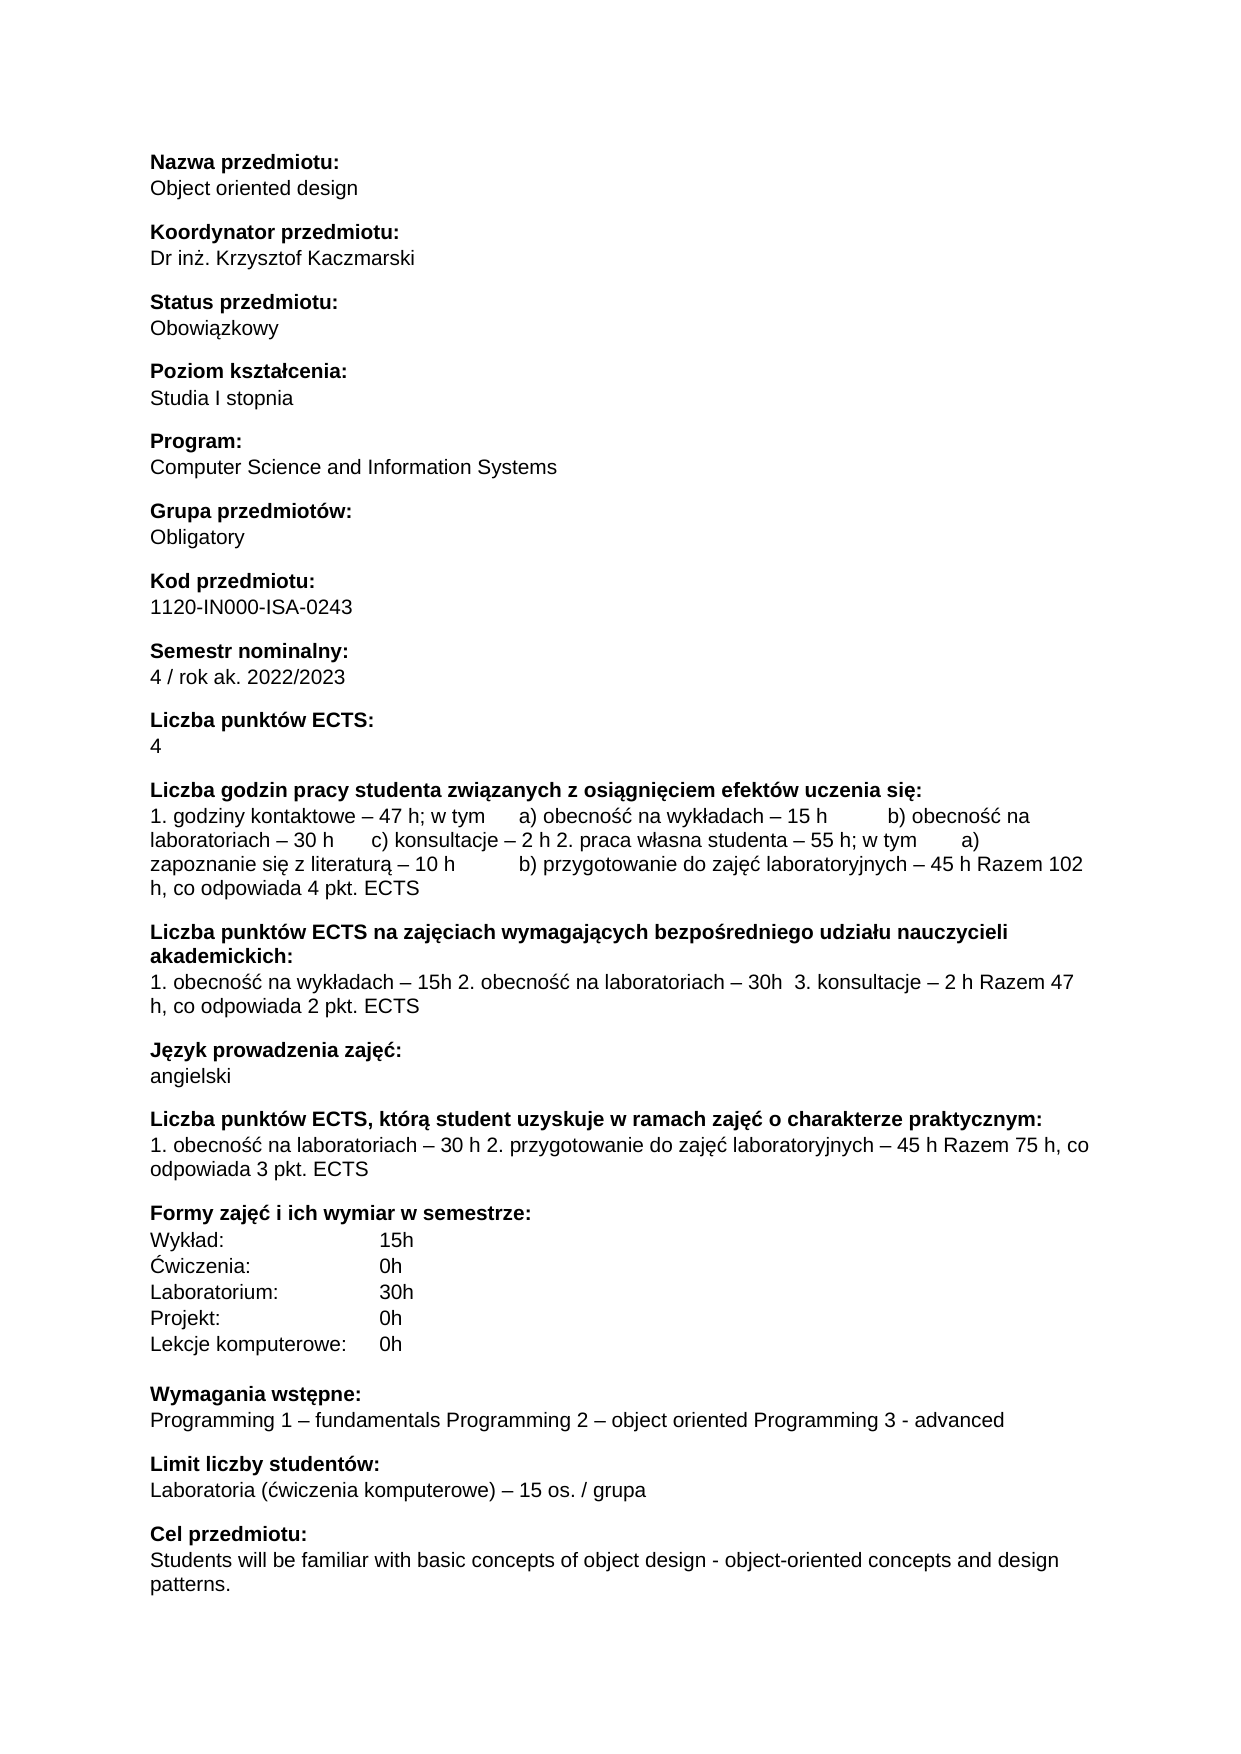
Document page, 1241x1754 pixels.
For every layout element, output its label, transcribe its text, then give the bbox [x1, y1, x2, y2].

text Koordynator przedmiotu: [150, 220, 1090, 244]
table_cell Projekt: [140, 1306, 367, 1330]
table_header Wykład: [140, 1228, 367, 1252]
text Wymagania wstępne: [150, 1382, 1090, 1406]
text Poziom kształcenia: [150, 359, 1090, 383]
table_cell 0h [369, 1304, 597, 1330]
text Liczba punktów ECTS: [150, 708, 1090, 732]
text Formy zajęć i ich wymiar w semestrze: [150, 1201, 1090, 1225]
text Cel przedmiotu: [150, 1521, 1090, 1545]
text Object oriented design [150, 176, 1090, 200]
table_cell 0h [369, 1252, 597, 1278]
text Liczba punktów ECTS na zajęciach wymagających bezpośredniego udziału nauczycieli akademickich: [150, 920, 1090, 968]
text Students will be familiar with basic concepts of object design - object-oriented concepts and design patterns. [150, 1547, 1090, 1595]
text Liczba godzin pracy studenta związanych z osiągnięciem efektów uczenia się: [150, 778, 1090, 802]
table_cell 0h [369, 1330, 597, 1356]
text Laboratoria (ćwiczenia komputerowe) – 15 os. / grupa [150, 1478, 1090, 1502]
text Programming 1 – fundamentals Programming 2 – object oriented Programming 3 - advanced [150, 1408, 1090, 1432]
text Limit liczby studentów: [150, 1452, 1090, 1476]
text Status przedmiotu: [150, 289, 1090, 313]
text Nazwa przedmiotu: [150, 150, 1090, 174]
text Studia I stopnia [150, 385, 1090, 409]
text Liczba punktów ECTS, którą student uzyskuje w ramach zajęć o charakterze praktycznym: [150, 1107, 1090, 1131]
table_cell Lekcje komputerowe: [140, 1332, 367, 1356]
text Program: [150, 429, 1090, 453]
text 4 [150, 734, 1090, 758]
table_cell 30h [369, 1278, 597, 1304]
text Semestr nominalny: [150, 638, 1090, 662]
text Obligatory [150, 525, 1090, 549]
text 1. obecność na wykładach – 15h 2. obecność na laboratoriach – 30h 3. konsultacje – 2 h Razem 47 h, co odpowiada 2 pkt. ECTS [150, 970, 1090, 1018]
text Computer Science and Information Systems [150, 455, 1090, 479]
text angielski [150, 1063, 1090, 1087]
text Dr inż. Krzysztof Kaczmarski [150, 246, 1090, 270]
text Obowiązkowy [150, 316, 1090, 339]
table_header 15h [369, 1228, 597, 1252]
table_cell Ćwiczenia: [140, 1254, 367, 1278]
text 1. godziny kontaktowe – 47 h; w tym a) obecność na wykładach – 15 h b) obecność na laboratoriach – 30 h c) konsultacje – 2 h 2. praca własna studenta – 55 h; w tym a) zapoznanie się z literaturą – 10 h b) przygotowanie do zajęć laboratoryjnych – 45 h Razem 102 h, co odpowiada 4 pkt. ECTS [150, 804, 1090, 900]
text Grupa przedmiotów: [150, 499, 1090, 523]
text Kod przedmiotu: [150, 569, 1090, 593]
text 1. obecność na laboratoriach – 30 h 2. przygotowanie do zajęć laboratoryjnych – 45 h Razem 75 h, co odpowiada 3 pkt. ECTS [150, 1133, 1090, 1181]
text 4 / rok ak. 2022/2023 [150, 664, 1090, 688]
text 1120-IN000-ISA-0243 [150, 595, 1090, 619]
table_cell Laboratorium: [140, 1280, 367, 1304]
text Język prowadzenia zajęć: [150, 1037, 1090, 1061]
